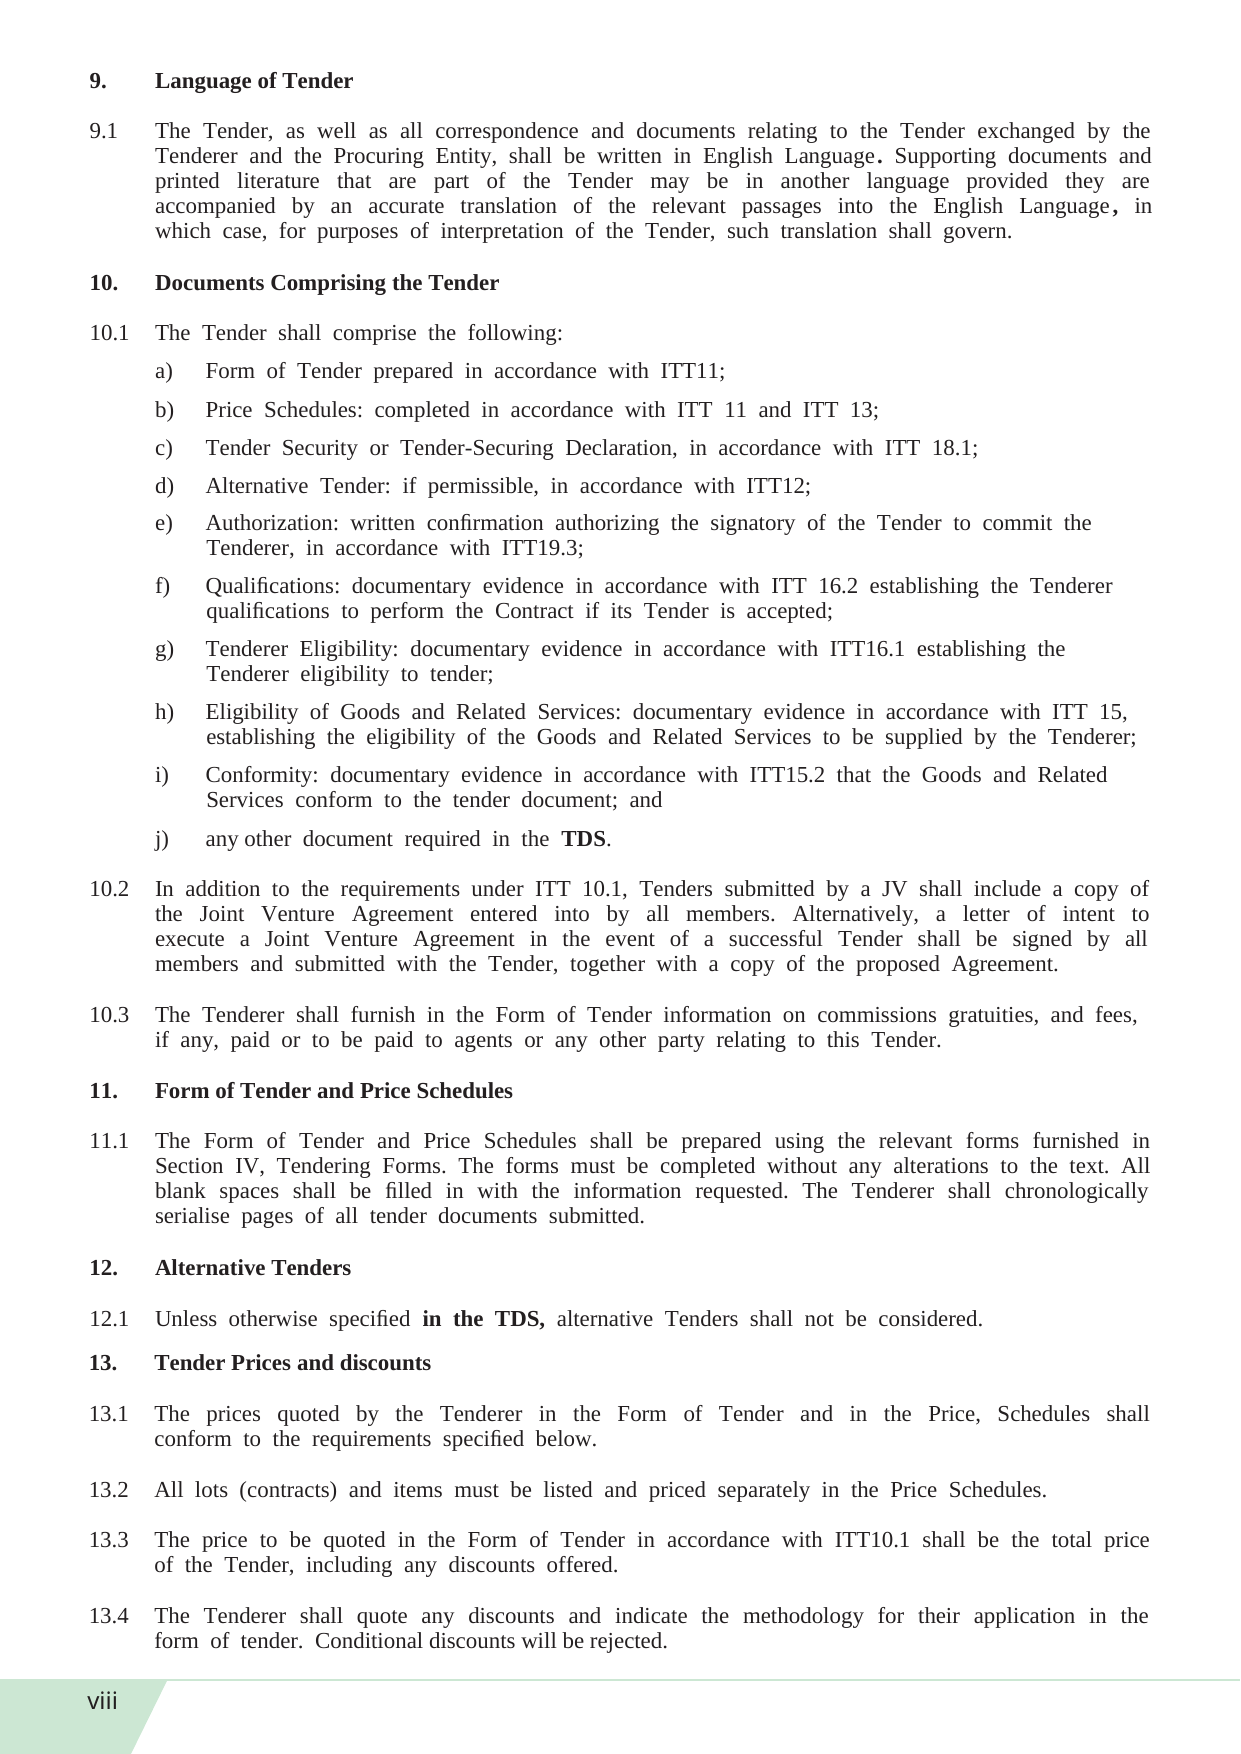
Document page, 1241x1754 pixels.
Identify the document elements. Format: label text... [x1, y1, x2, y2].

subtitle Tender Prices and discounts [88, 1349, 1240, 1376]
list In addition to the requirements under ITT 10.1, Tenders submitted by a JV shall include a copy of the Joint Venture Agreement entered into by all members. Alternatively, a letter of intent to execute a Joint Venture Agreement in the event of a successful Tender shall be signed by all members and submitted with the Tender, together with a copy of the proposed Agreement. [89, 876, 1152, 977]
list Tender Security or Tender-Securing Declaration, in accordance with ITT 18.1; [155, 434, 1240, 460]
list All lots (contracts) and items must be listed and priced separately in the Price Schedules. [88, 1476, 1240, 1502]
list Tenderer Eligibility: documentary evidence in accordance with ITT16.1 establishing the Tenderer eligibility to tender; [155, 637, 1152, 687]
list The Tender shall comprise the following: [89, 319, 1240, 346]
list The Tenderer shall furnish in the Form of Tender information on commissions gratuities, and fees, if any, paid or to be paid to agents or any other party relating to this Tender. [89, 1002, 1152, 1052]
list Alternative Tender: if permissible, in accordance with ITT12; [155, 472, 1240, 498]
list Qualiﬁcations: documentary evidence in accordance with ITT 16.2 establishing the Tenderer qualiﬁcations to perform the Contract if its Tender is accepted; [155, 574, 1152, 624]
list The Tenderer shall quote any discounts and indicate the methodology for their application in the form of tender. Conditional discounts will be rejected. [88, 1603, 1152, 1653]
list The prices quoted by the Tenderer in the Form of Tender and in the Price, Schedules shall conform to the requirements speciﬁed below. [88, 1401, 1152, 1451]
list The Tender, as well as all correspondence and documents relating to the Tender exchanged by the Tenderer and the Procuring Entity, shall be written in English Language. Supporting documents and printed literature that are part of the Tender may be in another language provided they are accompanied by an accurate translation of the relevant passages into the English Language, in which case, for purposes of interpretation of the Tender, such translation shall govern. [89, 118, 1152, 244]
list any other document required in the TDS. [155, 824, 1240, 851]
subtitle Alternative Tenders [89, 1254, 1240, 1280]
subtitle Form of Tender and Price Schedules [89, 1077, 1240, 1103]
list The Form of Tender and Price Schedules shall be prepared using the relevant forms furnished in Section IV, Tendering Forms. The forms must be completed without any alterations to the text. All blank spaces shall be ﬁlled in with the information requested. The Tenderer shall chronologically serialise pages of all tender documents submitted. [89, 1129, 1152, 1229]
list Price Schedules: completed in accordance with ITT 11 and ITT 13; [155, 396, 1240, 422]
subtitle Documents Comprising the Tender [89, 269, 1240, 295]
list Eligibility of Goods and Related Services: documentary evidence in accordance with ITT 15, establishing the eligibility of the Goods and Related Services to be supplied by the Tenderer; [155, 699, 1152, 749]
list Conformity: documentary evidence in accordance with ITT15.2 that the Goods and Related Services conform to the tender document; and [155, 762, 1152, 813]
list Unless otherwise speciﬁed in the TDS, alternative Tenders shall not be considered. [89, 1304, 1240, 1331]
list Form of Tender prepared in accordance with ITT11; [155, 357, 1240, 384]
list The price to be quoted in the Form of Tender in accordance with ITT10.1 shall be the total price of the Tender, including any discounts offered. [88, 1527, 1152, 1578]
subtitle Language of Tender [89, 67, 1240, 93]
list Authorization: written conﬁrmation authorizing the signatory of the Tender to commit the Tenderer, in accordance with ITT19.3; [155, 511, 1152, 561]
